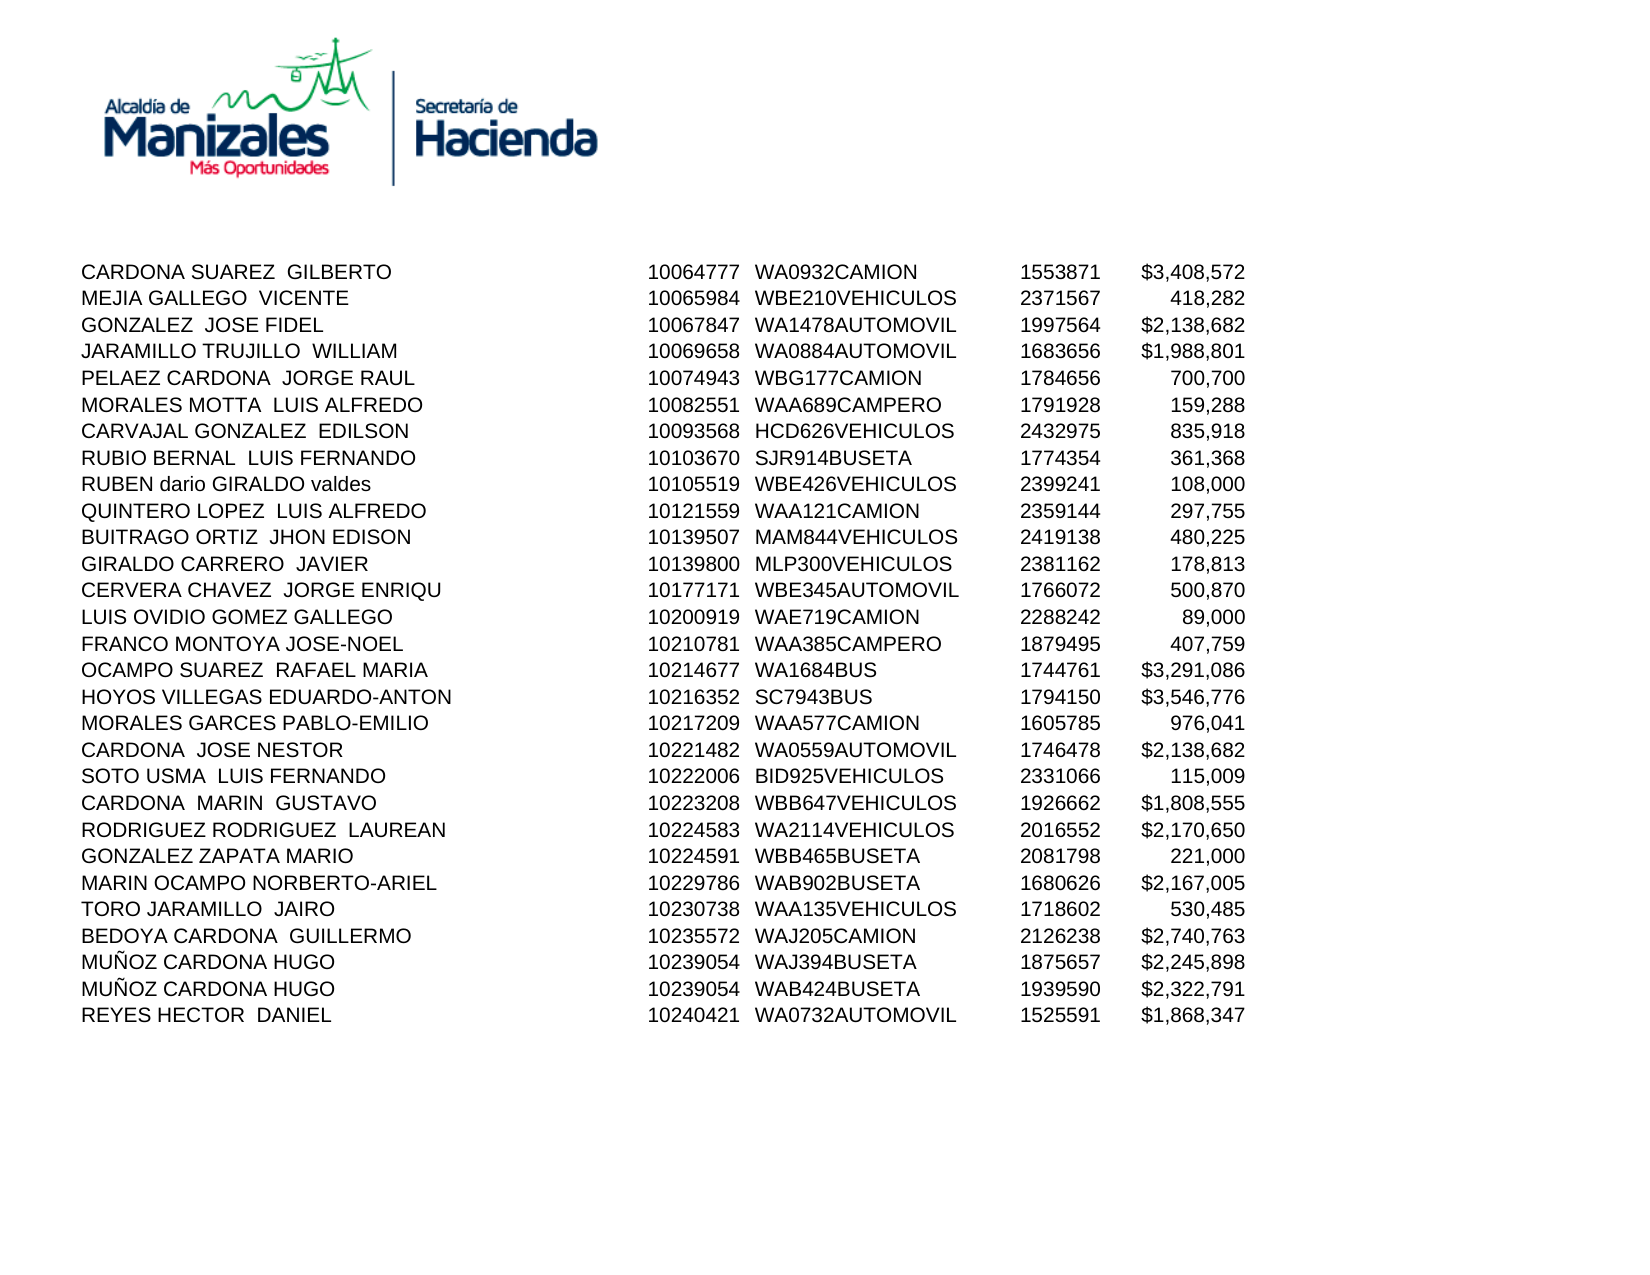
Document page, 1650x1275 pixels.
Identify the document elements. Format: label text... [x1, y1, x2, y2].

table_cell 159,288 [1108, 390, 1253, 416]
table_cell MEJIA GALLEGO VICENTE [74, 284, 503, 310]
table_cell BEDOYA CARDONA GUILLERMO [74, 921, 503, 948]
table_cell 1683656 [978, 337, 1108, 363]
table_cell 10139800 [503, 549, 747, 576]
table_cell 835,918 [1108, 416, 1253, 443]
table_cell MLP300VEHICULOS [747, 549, 978, 576]
table_cell $2,322,791 [1108, 974, 1253, 1001]
table_cell 1879495 [978, 629, 1108, 655]
table_cell MORALES GARCES PABLO-EMILIO [74, 709, 503, 735]
table_cell 361,368 [1108, 443, 1253, 469]
table_cell 178,813 [1108, 549, 1253, 576]
table_cell RUBEN dario GIRALDO valdes [74, 470, 503, 496]
table_cell 700,700 [1108, 363, 1253, 390]
table_cell RUBIO BERNAL LUIS FERNANDO [74, 443, 503, 469]
table_cell WAJ394BUSETA [747, 948, 978, 974]
table_cell 10093568 [503, 416, 747, 443]
table_cell 10210781 [503, 629, 747, 655]
table_cell CARDONA MARIN GUSTAVO [74, 788, 503, 815]
table_cell MUÑOZ CARDONA HUGO [74, 974, 503, 1001]
table_cell 115,009 [1108, 762, 1253, 788]
table_cell MORALES MOTTA LUIS ALFREDO [74, 390, 503, 416]
table_cell 2126238 [978, 921, 1108, 948]
table_cell 297,755 [1108, 496, 1253, 523]
table_cell 108,000 [1108, 470, 1253, 496]
table_cell WA0932CAMION [747, 257, 978, 283]
table_cell 10224591 [503, 841, 747, 868]
table_cell 10222006 [503, 762, 747, 788]
table_cell MUÑOZ CARDONA HUGO [74, 948, 503, 974]
table_cell 1791928 [978, 390, 1108, 416]
table_cell 2371567 [978, 284, 1108, 310]
table_cell SC7943BUS [747, 682, 978, 708]
table_cell $3,408,572 [1108, 257, 1253, 283]
table_cell 10200919 [503, 602, 747, 629]
table_cell OCAMPO SUAREZ RAFAEL MARIA [74, 655, 503, 682]
table_cell WAA121CAMION [747, 496, 978, 523]
table_cell WAA385CAMPERO [747, 629, 978, 655]
table_cell GONZALEZ ZAPATA MARIO [74, 841, 503, 868]
table_cell 10224583 [503, 815, 747, 841]
table_cell 1718602 [978, 895, 1108, 921]
table_cell 1525591 [978, 1001, 1108, 1027]
table_cell WBB465BUSETA [747, 841, 978, 868]
table_cell 2432975 [978, 416, 1108, 443]
table_cell 10239054 [503, 948, 747, 974]
table_cell 1744761 [978, 655, 1108, 682]
table_cell $1,808,555 [1108, 788, 1253, 815]
table_cell 10217209 [503, 709, 747, 735]
table_cell $2,167,005 [1108, 868, 1253, 894]
table_cell WA0559AUTOMOVIL [747, 735, 978, 762]
table_cell 2419138 [978, 523, 1108, 549]
table_cell RODRIGUEZ RODRIGUEZ LAUREAN [74, 815, 503, 841]
table_cell 2288242 [978, 602, 1108, 629]
table_cell WBE426VEHICULOS [747, 470, 978, 496]
table_cell 1553871 [978, 257, 1108, 283]
table_cell $2,170,650 [1108, 815, 1253, 841]
table_cell 10229786 [503, 868, 747, 894]
table_cell WA1478AUTOMOVIL [747, 310, 978, 337]
table_cell SJR914BUSETA [747, 443, 978, 469]
table_cell 10064777 [503, 257, 747, 283]
table_cell $2,740,763 [1108, 921, 1253, 948]
table_cell QUINTERO LOPEZ LUIS ALFREDO [74, 496, 503, 523]
table_cell WBE210VEHICULOS [747, 284, 978, 310]
table_cell SOTO USMA LUIS FERNANDO [74, 762, 503, 788]
table_cell 976,041 [1108, 709, 1253, 735]
table_cell $2,245,898 [1108, 948, 1253, 974]
table_cell 1784656 [978, 363, 1108, 390]
table_cell 10177171 [503, 576, 747, 602]
table_cell BUITRAGO ORTIZ JHON EDISON [74, 523, 503, 549]
table_cell 10216352 [503, 682, 747, 708]
table_cell 10240421 [503, 1001, 747, 1027]
table_cell 1680626 [978, 868, 1108, 894]
table_cell 221,000 [1108, 841, 1253, 868]
table_cell 10214677 [503, 655, 747, 682]
table_cell 10067847 [503, 310, 747, 337]
table_cell WA2114VEHICULOS [747, 815, 978, 841]
table_cell 2016552 [978, 815, 1108, 841]
table_cell CERVERA CHAVEZ JORGE ENRIQU [74, 576, 503, 602]
table_cell 10103670 [503, 443, 747, 469]
table_cell $3,546,776 [1108, 682, 1253, 708]
table_cell 10082551 [503, 390, 747, 416]
table_cell 418,282 [1108, 284, 1253, 310]
table_cell 10223208 [503, 788, 747, 815]
table_cell HCD626VEHICULOS [747, 416, 978, 443]
table_cell 10139507 [503, 523, 747, 549]
table_cell $2,138,682 [1108, 735, 1253, 762]
table_cell 1997564 [978, 310, 1108, 337]
table_cell WBE345AUTOMOVIL [747, 576, 978, 602]
table_cell 500,870 [1108, 576, 1253, 602]
table_cell MAM844VEHICULOS [747, 523, 978, 549]
table_cell 480,225 [1108, 523, 1253, 549]
table_cell 10069658 [503, 337, 747, 363]
table_cell WAB424BUSETA [747, 974, 978, 1001]
table_cell HOYOS VILLEGAS EDUARDO-ANTON [74, 682, 503, 708]
table_cell WBB647VEHICULOS [747, 788, 978, 815]
table_cell 89,000 [1108, 602, 1253, 629]
table_cell 1766072 [978, 576, 1108, 602]
table_cell 1746478 [978, 735, 1108, 762]
table_cell 1605785 [978, 709, 1108, 735]
table_cell WAB902BUSETA [747, 868, 978, 894]
table_cell GIRALDO CARRERO JAVIER [74, 549, 503, 576]
table_cell WAA689CAMPERO [747, 390, 978, 416]
table_cell 10105519 [503, 470, 747, 496]
table_cell FRANCO MONTOYA JOSE-NOEL [74, 629, 503, 655]
table_cell WA1684BUS [747, 655, 978, 682]
table_cell 1875657 [978, 948, 1108, 974]
table_cell REYES HECTOR DANIEL [74, 1001, 503, 1027]
table_cell WAA135VEHICULOS [747, 895, 978, 921]
table_cell 1794150 [978, 682, 1108, 708]
table_cell 10074943 [503, 363, 747, 390]
table_cell $1,868,347 [1108, 1001, 1253, 1027]
table_cell WAJ205CAMION [747, 921, 978, 948]
table_cell 10221482 [503, 735, 747, 762]
table_cell 530,485 [1108, 895, 1253, 921]
table_cell 1939590 [978, 974, 1108, 1001]
table_cell WA0732AUTOMOVIL [747, 1001, 978, 1027]
table_cell JARAMILLO TRUJILLO WILLIAM [74, 337, 503, 363]
table_cell 2331066 [978, 762, 1108, 788]
table_cell 10121559 [503, 496, 747, 523]
table_cell $3,291,086 [1108, 655, 1253, 682]
table_cell CARDONA JOSE NESTOR [74, 735, 503, 762]
table_cell 10230738 [503, 895, 747, 921]
table_cell WAE719CAMION [747, 602, 978, 629]
table_cell 2399241 [978, 470, 1108, 496]
table_cell 407,759 [1108, 629, 1253, 655]
table_cell 2381162 [978, 549, 1108, 576]
table_cell BID925VEHICULOS [747, 762, 978, 788]
table_cell MARIN OCAMPO NORBERTO-ARIEL [74, 868, 503, 894]
table_cell WA0884AUTOMOVIL [747, 337, 978, 363]
table_cell 1774354 [978, 443, 1108, 469]
table_cell CARDONA SUAREZ GILBERTO [74, 257, 503, 283]
table_cell 1926662 [978, 788, 1108, 815]
table_cell 10239054 [503, 974, 747, 1001]
table_cell WBG177CAMION [747, 363, 978, 390]
table_cell GONZALEZ JOSE FIDEL [74, 310, 503, 337]
table_cell 10235572 [503, 921, 747, 948]
table_cell CARVAJAL GONZALEZ EDILSON [74, 416, 503, 443]
table_cell $1,988,801 [1108, 337, 1253, 363]
table_cell 10065984 [503, 284, 747, 310]
table_cell 2081798 [978, 841, 1108, 868]
table_cell LUIS OVIDIO GOMEZ GALLEGO [74, 602, 503, 629]
table_cell WAA577CAMION [747, 709, 978, 735]
table_cell 2359144 [978, 496, 1108, 523]
table_cell PELAEZ CARDONA JORGE RAUL [74, 363, 503, 390]
picture [0, 0, 1277, 1275]
table_cell $2,138,682 [1108, 310, 1253, 337]
table_cell TORO JARAMILLO JAIRO [74, 895, 503, 921]
